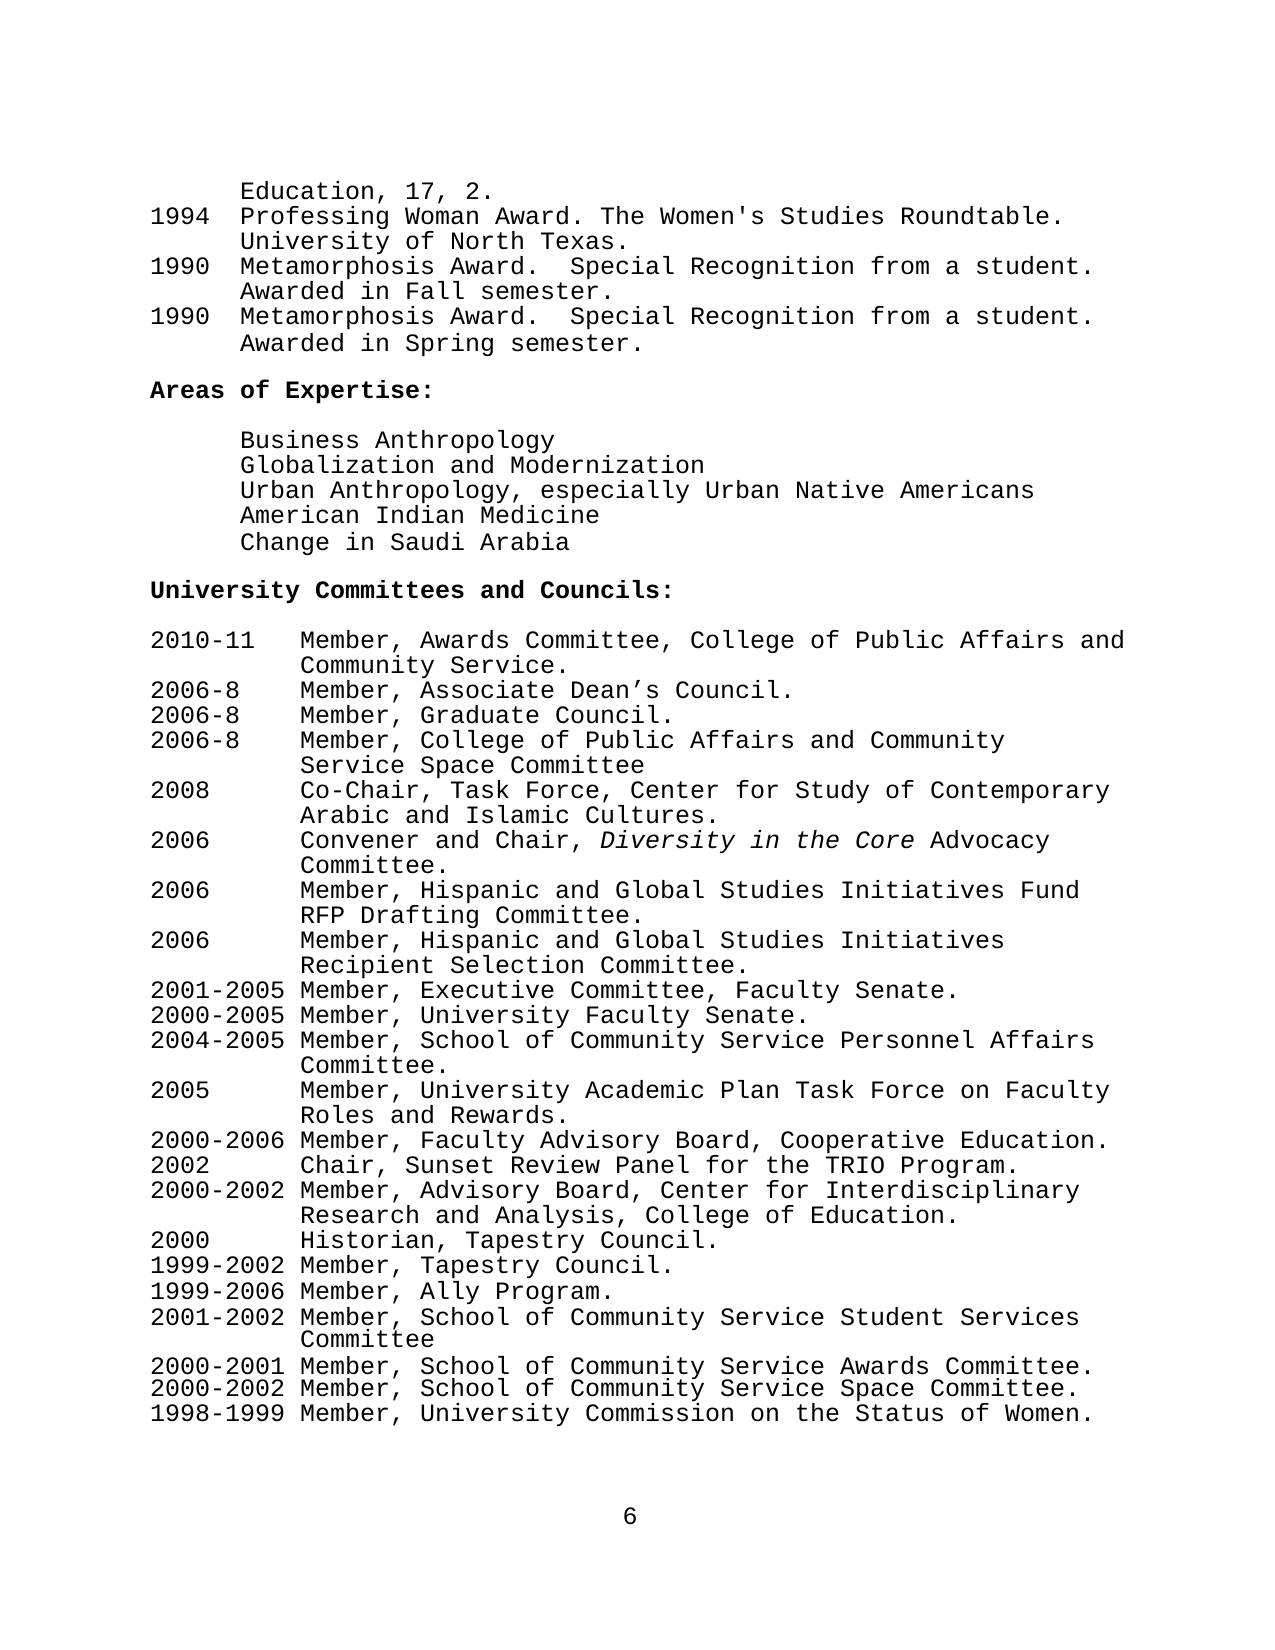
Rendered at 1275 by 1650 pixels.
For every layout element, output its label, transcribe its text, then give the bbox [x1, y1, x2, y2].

text 1994 Professing Woman Award. The Women's Studies Roundtable. [150, 205, 1137, 230]
text 2000 Historian, Tapestry Council. 1999-2002 Member, Tapestry Council. [150, 1229, 720, 1279]
text 1999-2006 Member, Ally Program. [150, 1279, 705, 1305]
text 2006 Member, Hispanic and Global Studies Initiatives Fund RFP Drafting Committee. [150, 879, 1080, 929]
text 2006 Convener and Chair, Diversity in the Core Advocacy Committee. [150, 829, 1050, 879]
text Awarded in Spring semester. [240, 330, 1137, 356]
text 1990 Metamorphosis Award. Special Recognition from a student. [150, 305, 1137, 330]
text Awarded in Fall semester. [240, 280, 1137, 305]
text 2004-2005 Member, School of Community Service Personnel Affairs Committee. [150, 1029, 1095, 1079]
text 2000-2002 Member, Advisory Board, Center for Interdisciplinary Research and Analysis, College of Education. [150, 1179, 1080, 1229]
text 2006-8 Member, Associate Dean’s Council. 2006-8 Member, Graduate Council. [150, 679, 795, 729]
text 2000-2006 Member, Faculty Advisory Board, Cooperative Education. 2002 Chair, Sunset Review Panel for the TRIO Program. [150, 1129, 1110, 1179]
text University of North Texas. [240, 230, 1137, 255]
text 2001-2005 Member, Executive Committee, Faculty Senate. 2000-2005 Member, University Faculty Senate. [150, 979, 960, 1029]
text 1990 Metamorphosis Award. Special Recognition from a student. [150, 255, 1137, 280]
text Education, 17, 2. [240, 178, 1137, 205]
text 2001-2002 Member, School of Community Service Student Services Committee [150, 1305, 1080, 1355]
text 2010-11 Member, Awards Committee, College of Public Affairs and Community Service. [150, 629, 1125, 679]
subtitle Areas of Expertise: [150, 378, 1137, 406]
text Urban Anthropology, especially Urban Native Americans American Indian Medicine [240, 479, 1125, 529]
text Change in Saudi Arabia [240, 529, 1137, 556]
text 2008 Co-Chair, Task Force, Center for Study of Contemporary Arabic and Islamic Cultures. [150, 779, 1110, 829]
text 2000-2001 Member, School of Community Service Awards Committee. 2000-2002 Member, School of Community Service Space Committee. 1998-1999 Member, University Commission on the Status of Women. [150, 1355, 1095, 1429]
text Business Anthropology Globalization and Modernization [240, 429, 705, 479]
text 2006-8 Member, College of Public Affairs and Community Service Space Committee [150, 729, 1005, 779]
text 2006 Member, Hispanic and Global Studies Initiatives Recipient Selection Committee. [150, 929, 1005, 979]
text 2005 Member, University Academic Plan Task Force on Faculty Roles and Rewards. [150, 1079, 1110, 1129]
subtitle University Committees and Councils: [150, 578, 1137, 606]
